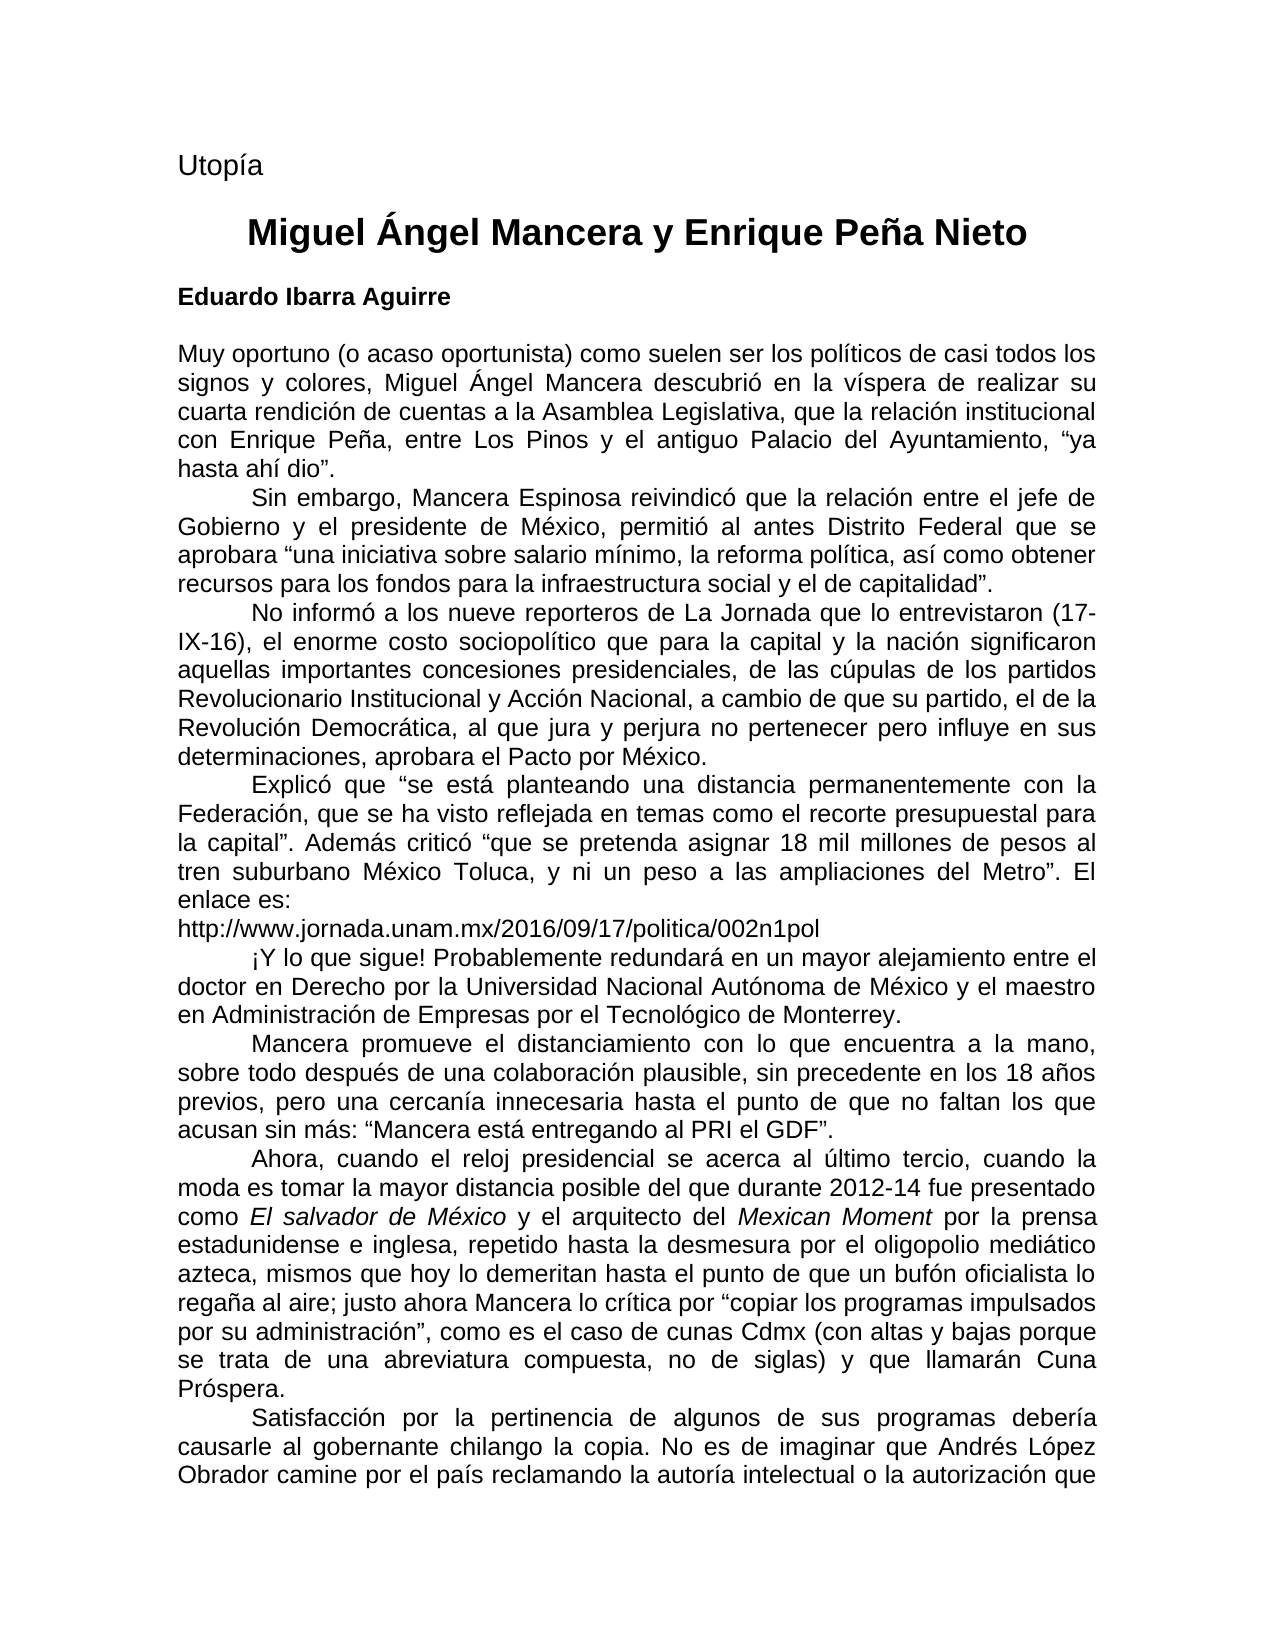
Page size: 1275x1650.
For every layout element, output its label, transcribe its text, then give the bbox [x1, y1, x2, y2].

text Mancera promueve el distanciamiento con lo que encuentra a la mano, sobre todo después de una colaboración plausible, sin precedente en los 18 años previos, pero una cercanía innecesaria hasta el punto de que no faltan los que acusan sin más: “Mancera está entregando al PRI el GDF”. [177, 1029, 1098, 1144]
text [177, 1403, 1098, 1489]
text http://www.jornada.unam.mx/2016/09/17/politica/002n1pol [177, 914, 1098, 943]
text Explicó que “se está planteando una distancia permanentemente con la Federación, que se ha visto reflejada en temas como el recorte presupuestal para la capital”. Además criticó “que se pretenda asignar 18 mil millones de pesos al tren suburbano México Toluca, y ni un peso a las ampliaciones del Metro”. El enlace es: [177, 771, 1098, 914]
text Sin embargo, Mancera Espinosa reivindicó que la relación entre el jefe de Gobierno y el presidente de México, permitió al antes Distrito Federal que se aprobara “una iniciativa sobre salario mínimo, la reforma política, así como obtener recursos para los fondos para la infraestructura social y el de capitalidad”. [177, 483, 1098, 598]
text Muy oportuno (o acaso oportunista) como suelen ser los políticos de casi todos los signos y colores, Miguel Ángel Mancera descubrió en la víspera de realizar su cuarta rendición de cuentas a la Asamblea Legislativa, que la relación institucional con Enrique Peña, entre Los Pinos y el antiguo Palacio del Ayuntamiento, “ya hasta ahí dio”. [177, 339, 1098, 483]
text Ahora, cuando el reloj presidencial se acerca al último tercio, cuando la moda es tomar la mayor distancia posible del que durante 2012-14 fue presentado como El salvador de México y el arquitecto del Mexican Moment por la prensa estadunidense e inglesa, repetido hasta la desmesura por el oligopolio mediático azteca, mismos que hoy lo demeritan hasta el punto de que un bufón oficialista lo regaña al aire; justo ahora Mancera lo crítica por “copiar los programas impulsados por su administración”, como es el caso de cunas Cdmx (con altas y bajas porque se trata de una abreviatura compuesta, no de siglas) y que llamarán Cuna Próspera. [177, 1144, 1098, 1403]
text Miguel Ángel Mancera y Enrique Peña Nieto [177, 210, 1098, 253]
text ¡Y lo que sigue! Probablemente redundará en un mayor alejamiento entre el doctor en Derecho por la Universidad Nacional Autónoma de México y el maestro en Administración de Empresas por el Tecnológico de Monterrey. [177, 943, 1098, 1029]
text No informó a los nueve reporteros de La Jornada que lo entrevistaron (17-IX-16), el enorme costo sociopolítico que para la capital y la nación significaron aquellas importantes concesiones presidenciales, de las cúpulas de los partidos Revolucionario Institucional y Acción Nacional, a cambio de que su partido, el de la Revolución Democrática, al que jura y perjura no pertenecer pero influye en sus determinaciones, aprobara el Pacto por México. [177, 598, 1098, 771]
text Utopía [177, 148, 1098, 181]
text Eduardo Ibarra Aguirre [177, 282, 1098, 311]
